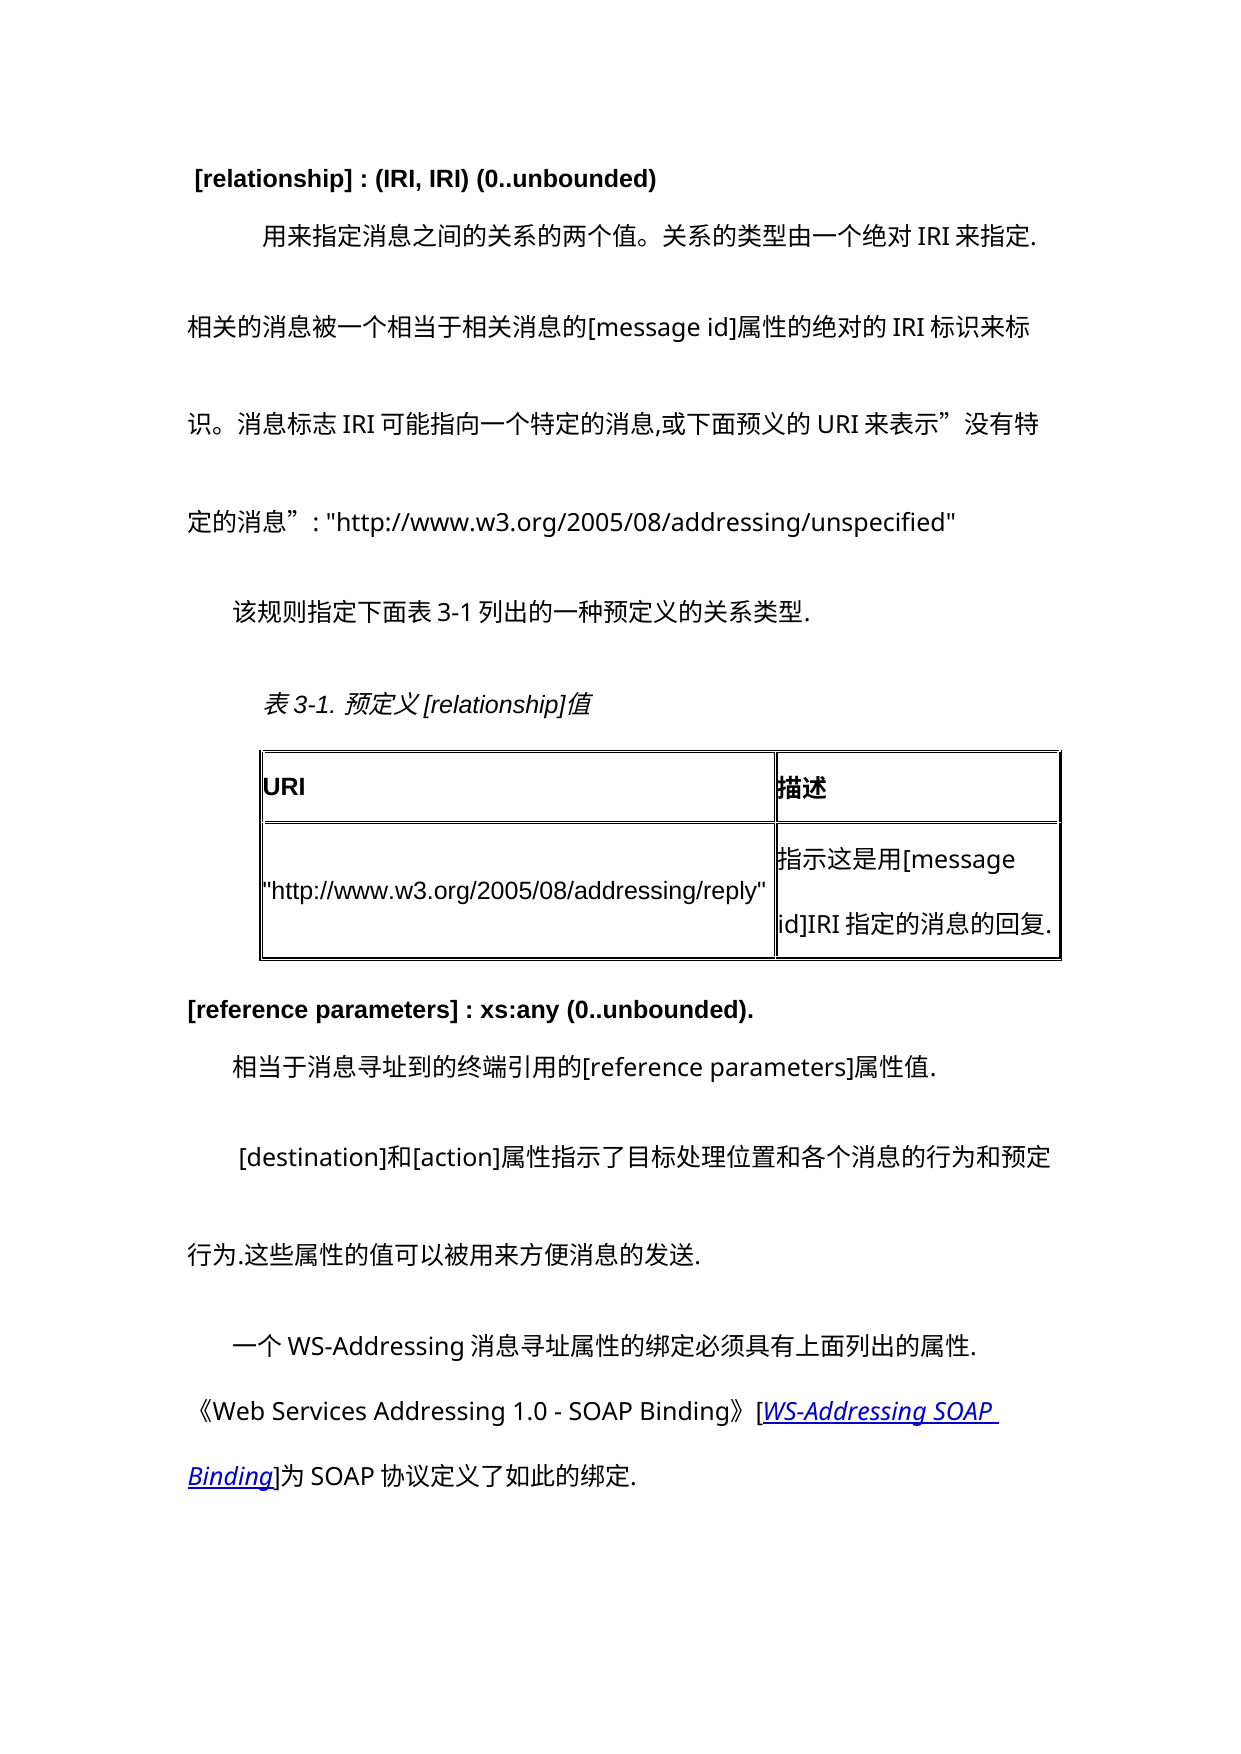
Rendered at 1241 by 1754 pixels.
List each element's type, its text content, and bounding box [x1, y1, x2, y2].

text 相关的消息被一个相当于相关消息的[message id]属性的绝对的IRI标识来标识。消息标志IRI可能指向一个特定的消息,或下面预义的URI来表示”没有特定的消息”: "http://www.w3.org/2005/08/addressing/unspecified" [187, 293, 1053, 553]
table_cell 描述 [778, 750, 1061, 821]
table_header 表 3-1. 预定义 [relationship]值 [261, 669, 1061, 749]
table_cell URI [263, 751, 774, 821]
text 用来指定消息之间的关系的两个值。关系的类型由一个绝对IRI来指定. [262, 202, 1053, 267]
text 一个 WS-Addressing消息寻址属性的绑定必须具有上面列出的属性.《Web Services Addressing 1.0 - SOAP Binding》[WS-Addressing SOAP Binding]为SOAP协议定义了如此的绑定. [187, 1312, 1053, 1507]
table_cell "http://www.w3.org/2005/08/addressing/reply" [261, 821, 776, 957]
text [relationship] : (IRI, IRI) (0..unbounded) [187, 162, 1053, 194]
text 相当于消息寻址到的终端引用的[reference parameters]属性值. [187, 1033, 1053, 1098]
text [destination]和[action]属性指示了目标处理位置和各个消息的行为和预定行为.这些属性的值可以被用来方便消息的发送. [187, 1123, 1053, 1286]
table_cell 指示这是用[message id]IRI指定的消息的回复. [776, 821, 1061, 957]
text [reference parameters] : xs:any (0..unbounded). [187, 993, 1053, 1025]
text 该规则指定下面表3-1列出的一种预定义的关系类型. [187, 578, 1053, 643]
